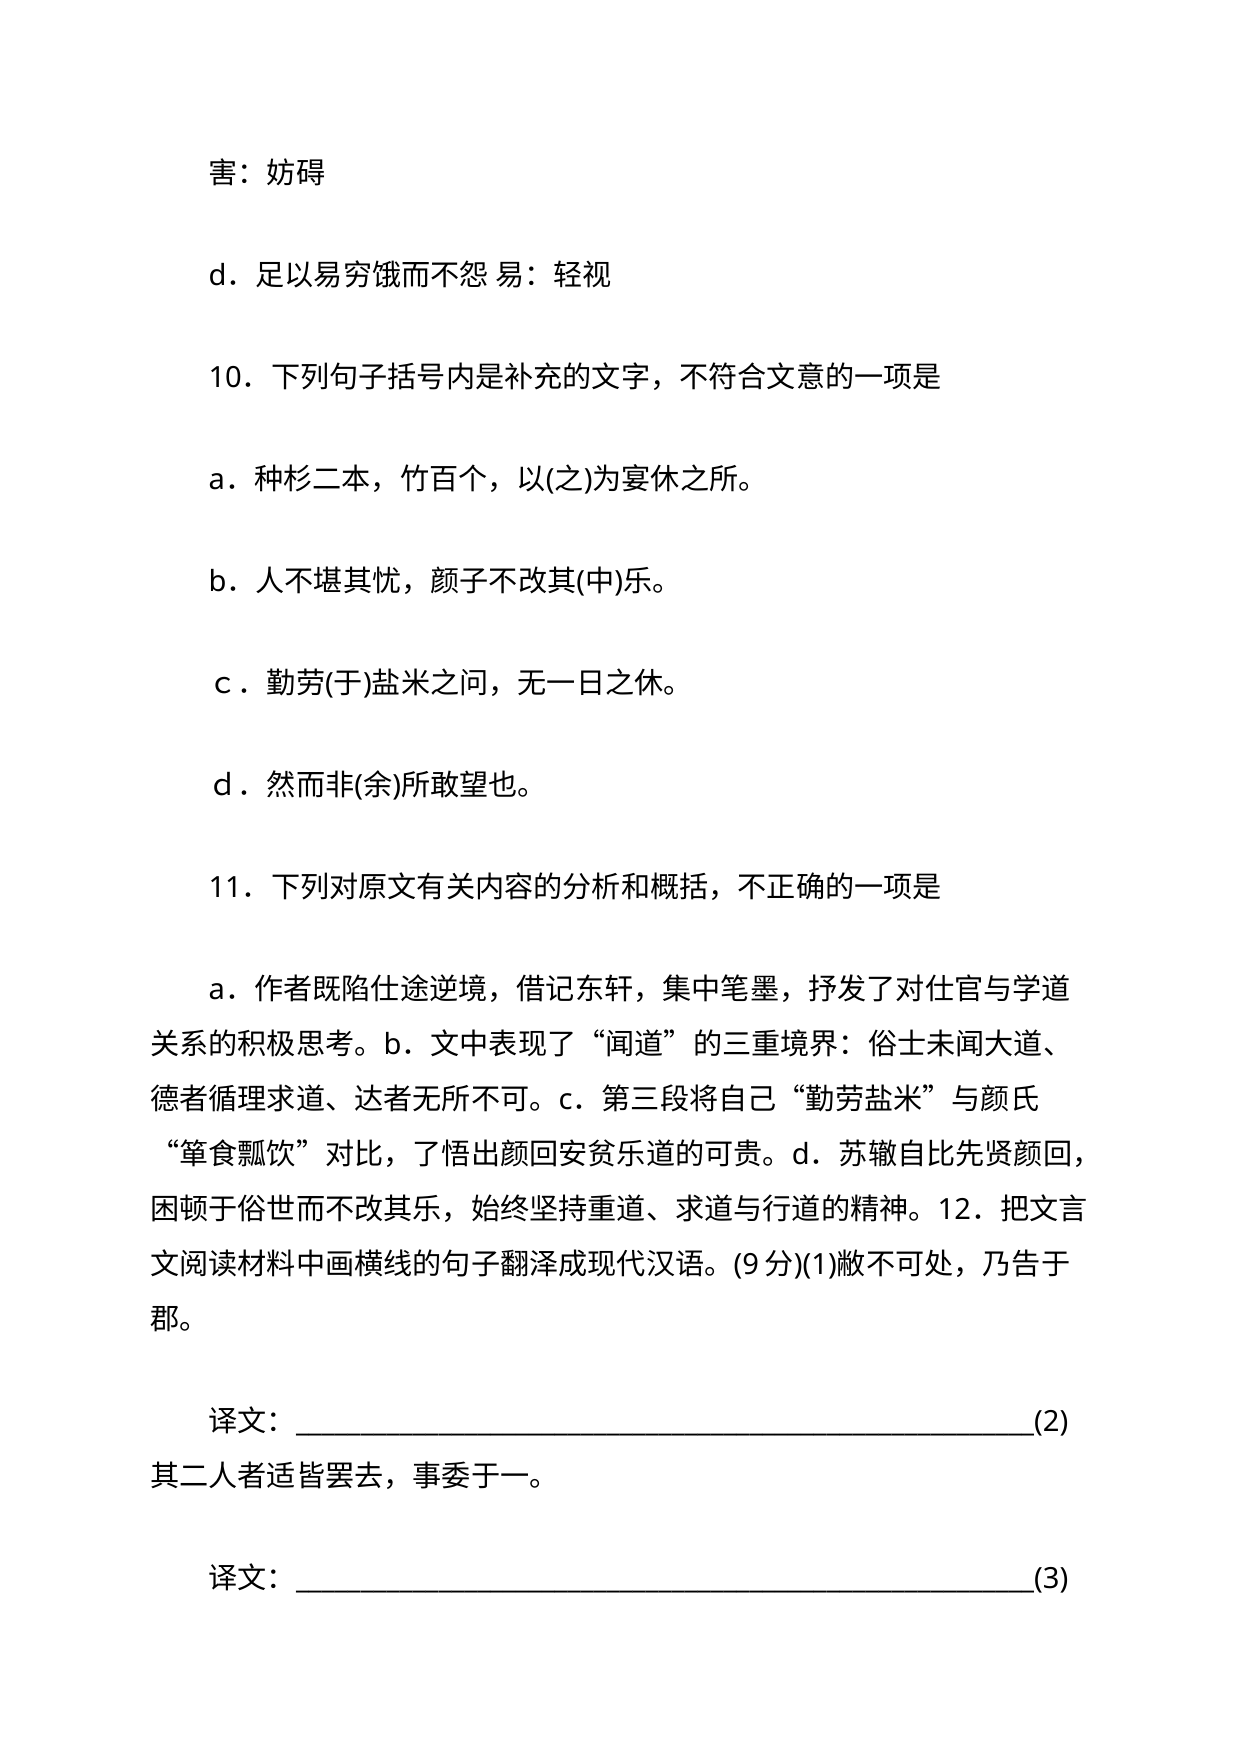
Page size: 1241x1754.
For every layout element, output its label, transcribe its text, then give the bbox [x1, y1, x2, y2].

text 害：妨碍 [150, 150, 1090, 192]
text 11．下列对原文有关内容的分析和概括，不正确的一项是 [150, 864, 1090, 906]
text d．足以易穷饿而不怨 易：轻视 [150, 252, 1090, 294]
text 译文：_________________________________________________________(2)其二人者适皆罢去，事委于一。 [150, 1397, 1090, 1495]
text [150, 1554, 1090, 1597]
text a．种杉二本，竹百个，以(之)为宴休之所。 [150, 456, 1090, 498]
text b．人不堪其忧，颜子不改其(中)乐。 [150, 558, 1090, 600]
text 10．下列句子括号内是补充的文字，不符合文意的一项是 [150, 354, 1090, 396]
text ｃ．勤劳(于)盐米之问，无一日之休。 [150, 660, 1090, 702]
text ｄ．然而非(余)所敢望也。 [150, 762, 1090, 804]
text a．作者既陷仕途逆境，借记东轩，集中笔墨，抒发了对仕官与学道关系的积极思考。b．文中表现了“闻道”的三重境界：俗士未闻大道、德者循理求道、达者无所不可。c．第三段将自己“勤劳盐米”与颜氏“箪食瓢饮”对比，了悟出颜回安贫乐道的可贵。d．苏辙自比先贤颜回，困顿于俗世而不改其乐，始终坚持重道、求道与行道的精神。12．把文言文阅读材料中画横线的句子翻泽成现代汉语。(9分)(1)敝不可处，乃告于郡。 [150, 966, 1090, 1338]
